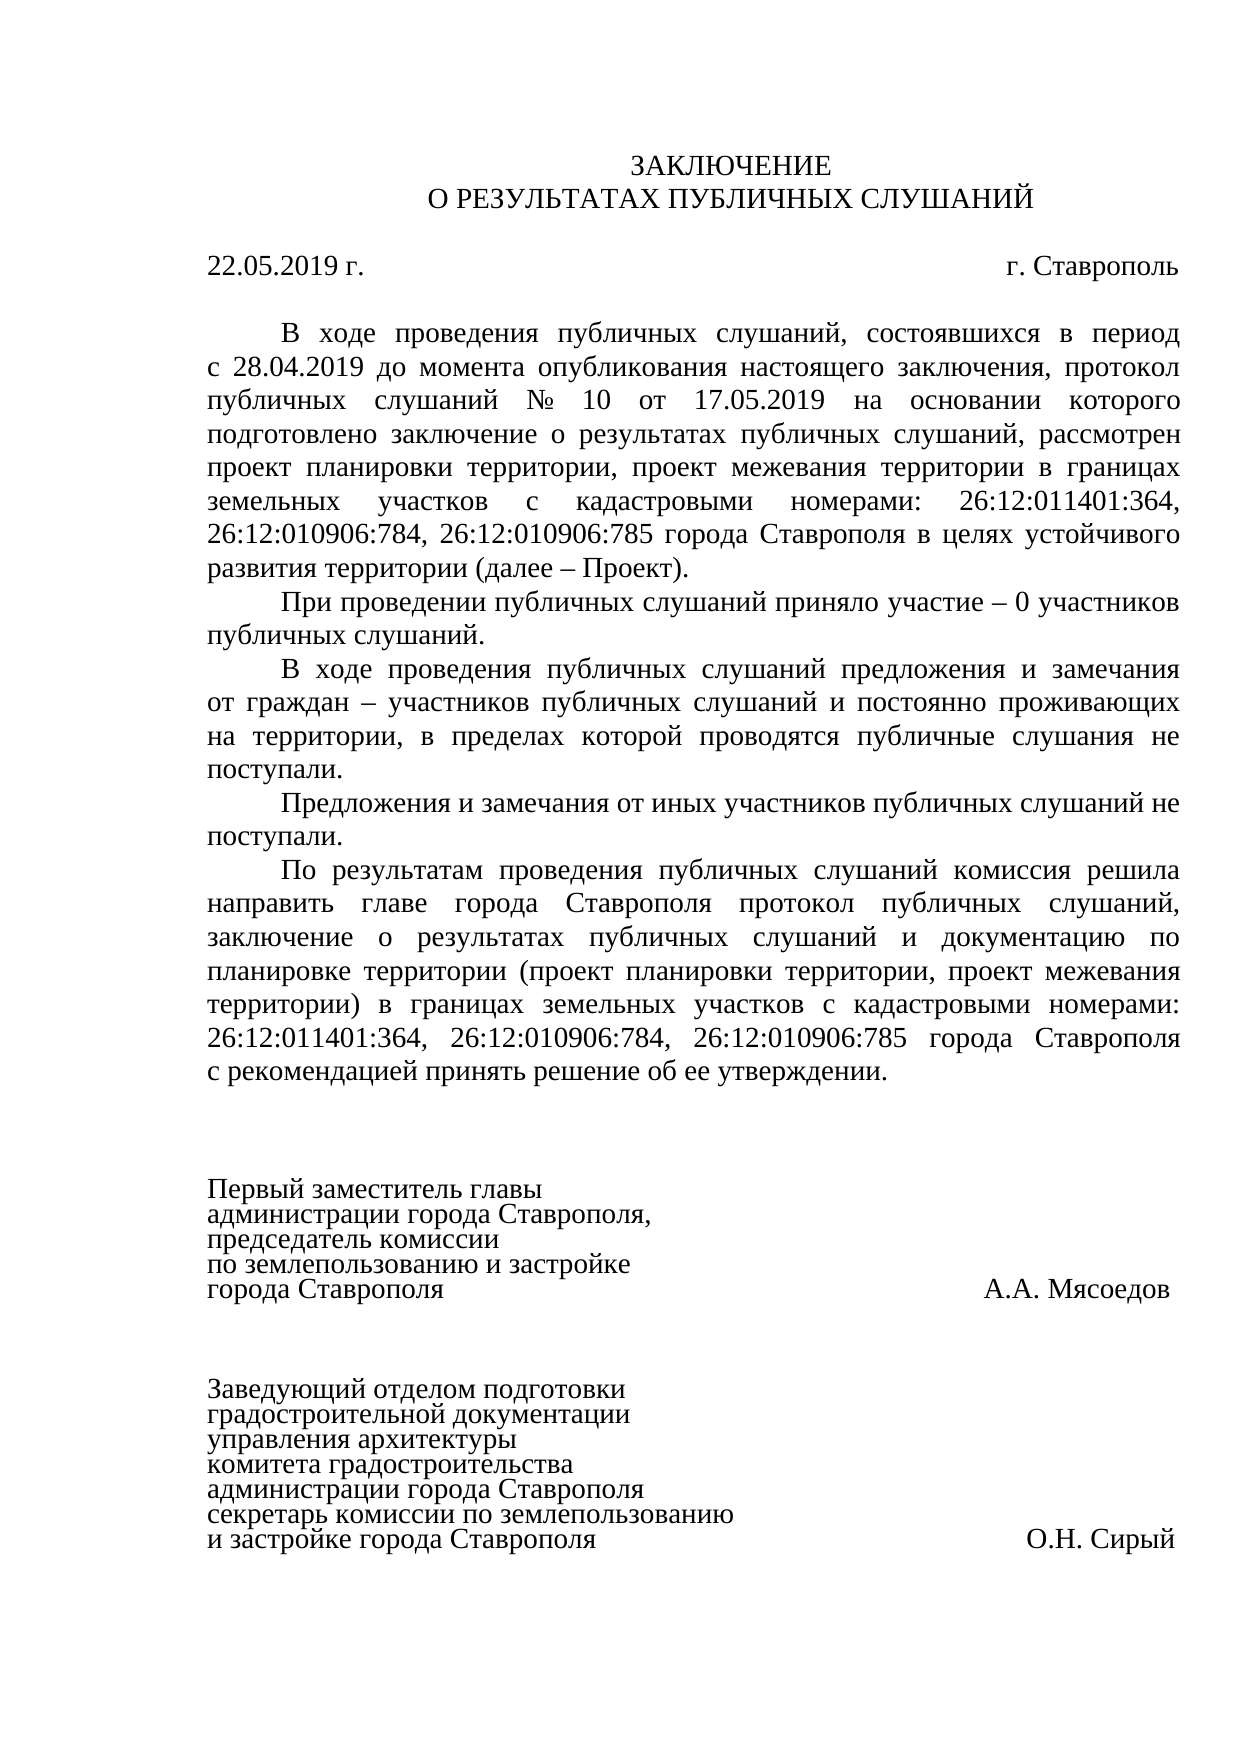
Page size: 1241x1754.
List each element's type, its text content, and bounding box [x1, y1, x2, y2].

text В ходе проведения публичных слушаний, состоявшихся в период с 28.04.2019 до момента опубликования настоящего заключения, протокол публичных слушаний № 10 от 17.05.2019 на основании которого подготовлено заключение о результатах публичных слушаний, рассмотрен проект планировки территории, проект межевания территории в границах земельных участков с кадастровыми номерами: 26:12:011401:364, 26:12:010906:784, 26:12:010906:785 города Ставрополя в целях устойчивого развития территории (далее – Проект). [207, 315, 1181, 584]
text В ходе проведения публичных слушаний предложения и замечания от граждан – участников публичных слушаний и постоянно проживающих на территории, в пределах которой проводятся публичные слушания не поступали. [207, 651, 1181, 785]
text О РЕЗУЛЬТАТАХ ПУБЛИЧНЫХ СЛУШАНИЙ [207, 181, 1181, 215]
text города Ставрополя А.А. Мясоедов [207, 1279, 1181, 1304]
text администрации города Ставрополя, [207, 1204, 1181, 1229]
text по землепользованию и застройке [207, 1254, 1181, 1279]
text управления архитектуры [207, 1429, 1181, 1454]
text Предложения и замечания от иных участников публичных слушаний не поступали. [207, 785, 1181, 852]
text Заведующий отделом подготовки [207, 1379, 1181, 1404]
text и застройке города Ставрополя О.Н. Сирый [207, 1529, 1181, 1554]
text администрации города Ставрополя [207, 1479, 1181, 1504]
text 22.05.2019 г. г. Ставрополь [207, 248, 1181, 282]
text По результатам проведения публичных слушаний комиссия решила направить главе города Ставрополя протокол публичных слушаний, заключение о результатах публичных слушаний и документацию по планировке территории (проект планировки территории, проект межевания территории) в границах земельных участков с кадастровыми номерами: 26:12:011401:364, 26:12:010906:784, 26:12:010906:785 города Ставрополя с рекомендацией принять решение об ее утверждении. [207, 852, 1181, 1087]
text ЗАКЛЮЧЕНИЕ [207, 148, 1181, 181]
text председатель комиссии [207, 1229, 1181, 1254]
text Первый заместитель главы [207, 1179, 1181, 1204]
text секретарь комиссии по землепользованию [207, 1504, 1181, 1529]
text комитета градостроительства [207, 1454, 1181, 1479]
text При проведении публичных слушаний приняло участие – 0 участников публичных слушаний. [207, 584, 1181, 651]
text градостроительной документации [207, 1404, 1181, 1429]
